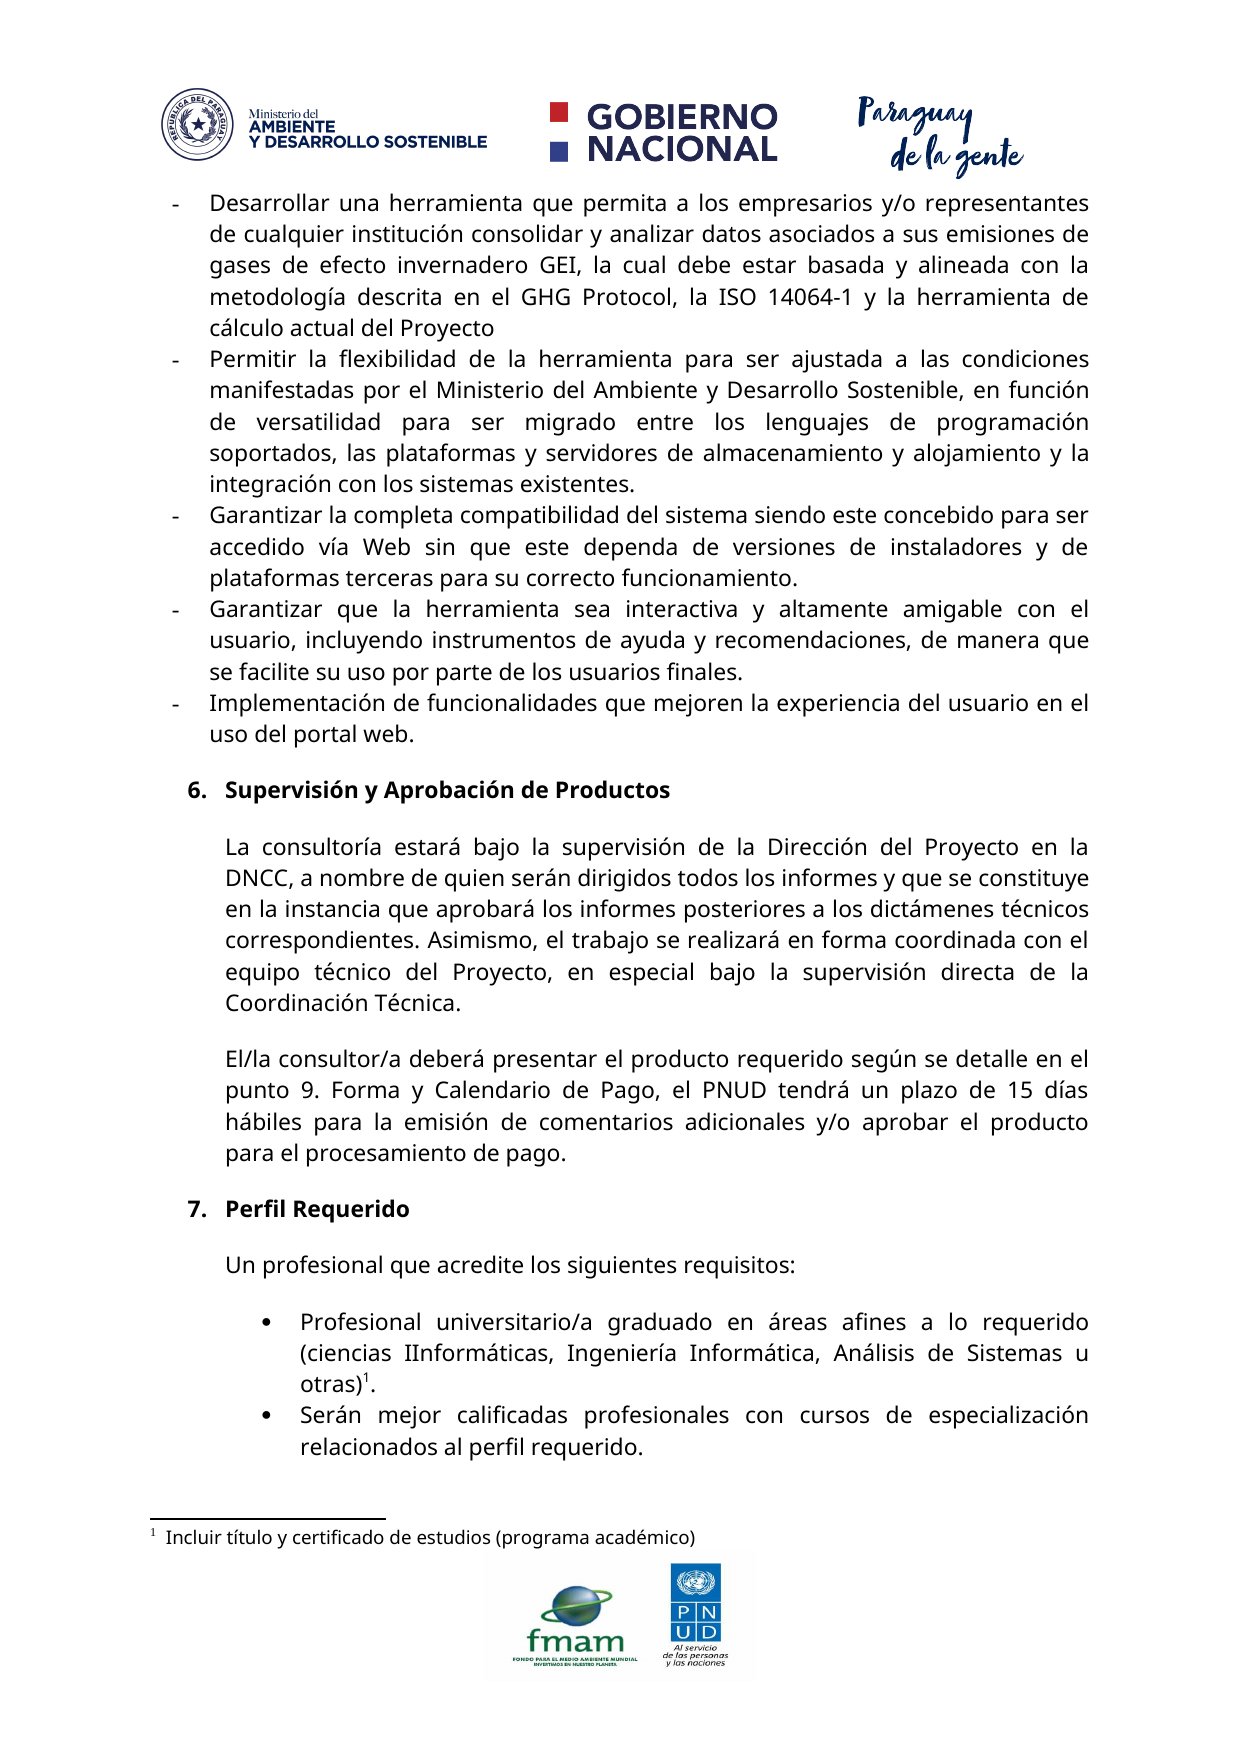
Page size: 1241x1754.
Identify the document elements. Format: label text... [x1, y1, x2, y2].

list Serán mejor calificadas profesionales con cursos de especialización relacionados al perfil requerido. [262, 1399, 1090, 1462]
subtitle Perfil Requerido [187, 1193, 1090, 1224]
list Implementación de funcionalidades que mejoren la experiencia del usuario en el uso del portal web. [172, 687, 1090, 749]
text Un profesional que acredite los siguientes requisitos: [225, 1249, 1090, 1281]
picture [484, 1550, 757, 1681]
picture [150, 73, 490, 187]
subtitle Supervisión y Aprobación de Productos [187, 774, 1090, 806]
list Desarrollar una herramienta que permita a los empresarios y/o representantes de cualquier institución consolidar y analizar datos asociados a sus emisiones de gases de efecto invernadero GEI, la cual debe estar basada y alineada con la metodología descrita en el GHG Protocol, la ISO 14064-1 y la herramienta de cálculo actual del Proyecto [172, 187, 1090, 343]
picture [533, 81, 784, 187]
list Garantizar la completa compatibilidad del sistema siendo este concebido para ser accedido vía Web sin que este dependa de versiones de instaladores y de plataformas terceras para su correcto funcionamiento. [172, 499, 1090, 593]
picture [839, 80, 1034, 187]
list Garantizar que la herramienta sea interactiva y altamente amigable con el usuario, incluyendo instrumentos de ayuda y recomendaciones, de manera que se facilite su uso por parte de los usuarios finales. [172, 593, 1090, 687]
list Profesional universitario/a graduado en áreas afines a lo requerido (ciencias IInformáticas, Ingeniería Informática, Análisis de Sistemas u otras). [262, 1306, 1090, 1399]
text El/la consultor/a deberá presentar el producto requerido según se detalle en el punto 9. Forma y Calendario de Pago, el PNUD tendrá un plazo de 15 días hábiles para la emisión de comentarios adicionales y/o aprobar el producto para el procesamiento de pago. [225, 1043, 1090, 1168]
list Permitir la flexibilidad de la herramienta para ser ajustada a las condiciones manifestadas por el Ministerio del Ambiente y Desarrollo Sostenible, en función de versatilidad para ser migrado entre los lenguajes de programación soportados, las plataformas y servidores de almacenamiento y alojamiento y la integración con los sistemas existentes. [172, 343, 1090, 499]
text La consultoría estará bajo la supervisión de la Dirección del Proyecto en la DNCC, a nombre de quien serán dirigidos todos los informes y que se constituye en la instancia que aprobará los informes posteriores a los dictámenes técnicos correspondientes. Asimismo, el trabajo se realizará en forma coordinada con el equipo técnico del Proyecto, en especial bajo la supervisión directa de la Coordinación Técnica. [225, 831, 1090, 1018]
